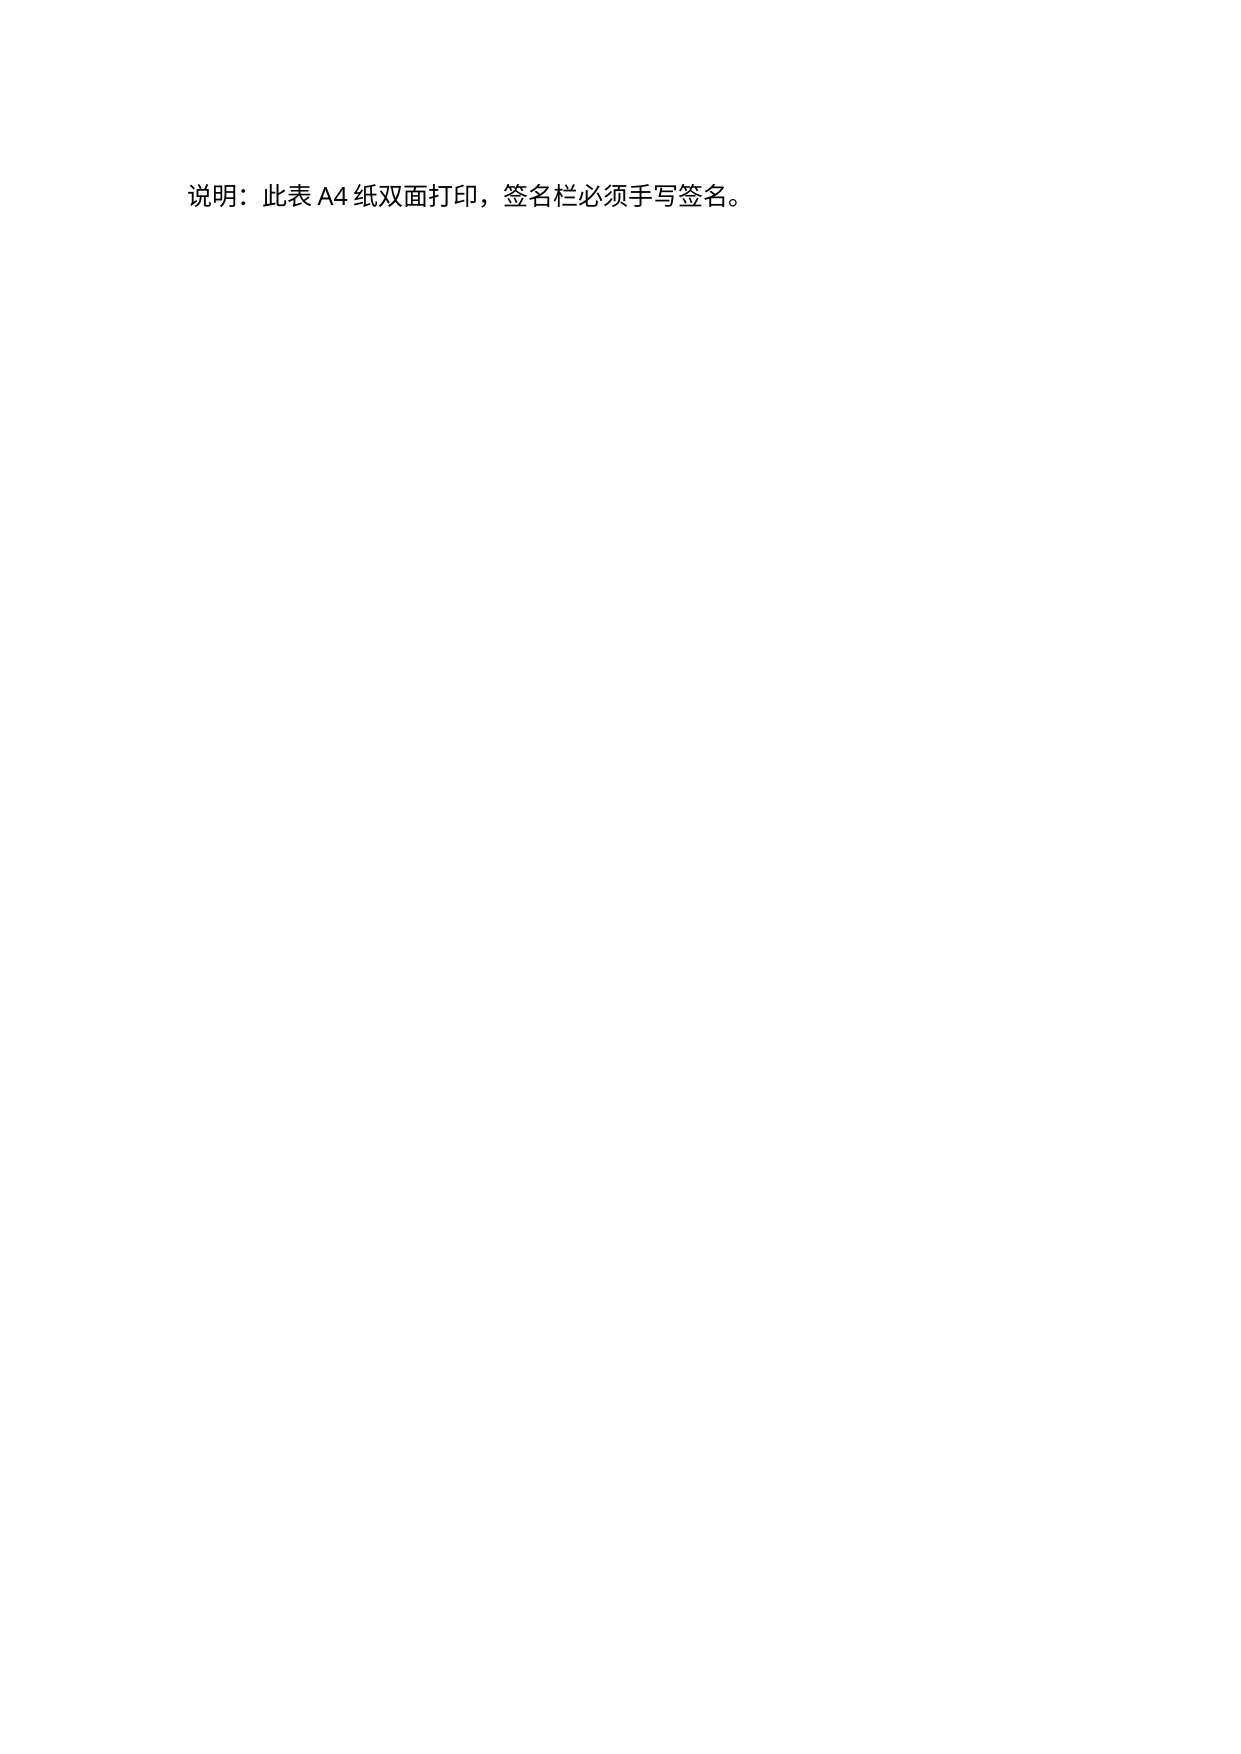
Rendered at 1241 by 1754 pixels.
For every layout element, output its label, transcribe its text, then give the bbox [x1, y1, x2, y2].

text 说明：此表A4纸双面打印，签名栏必须手写签名。 [187, 162, 1053, 227]
